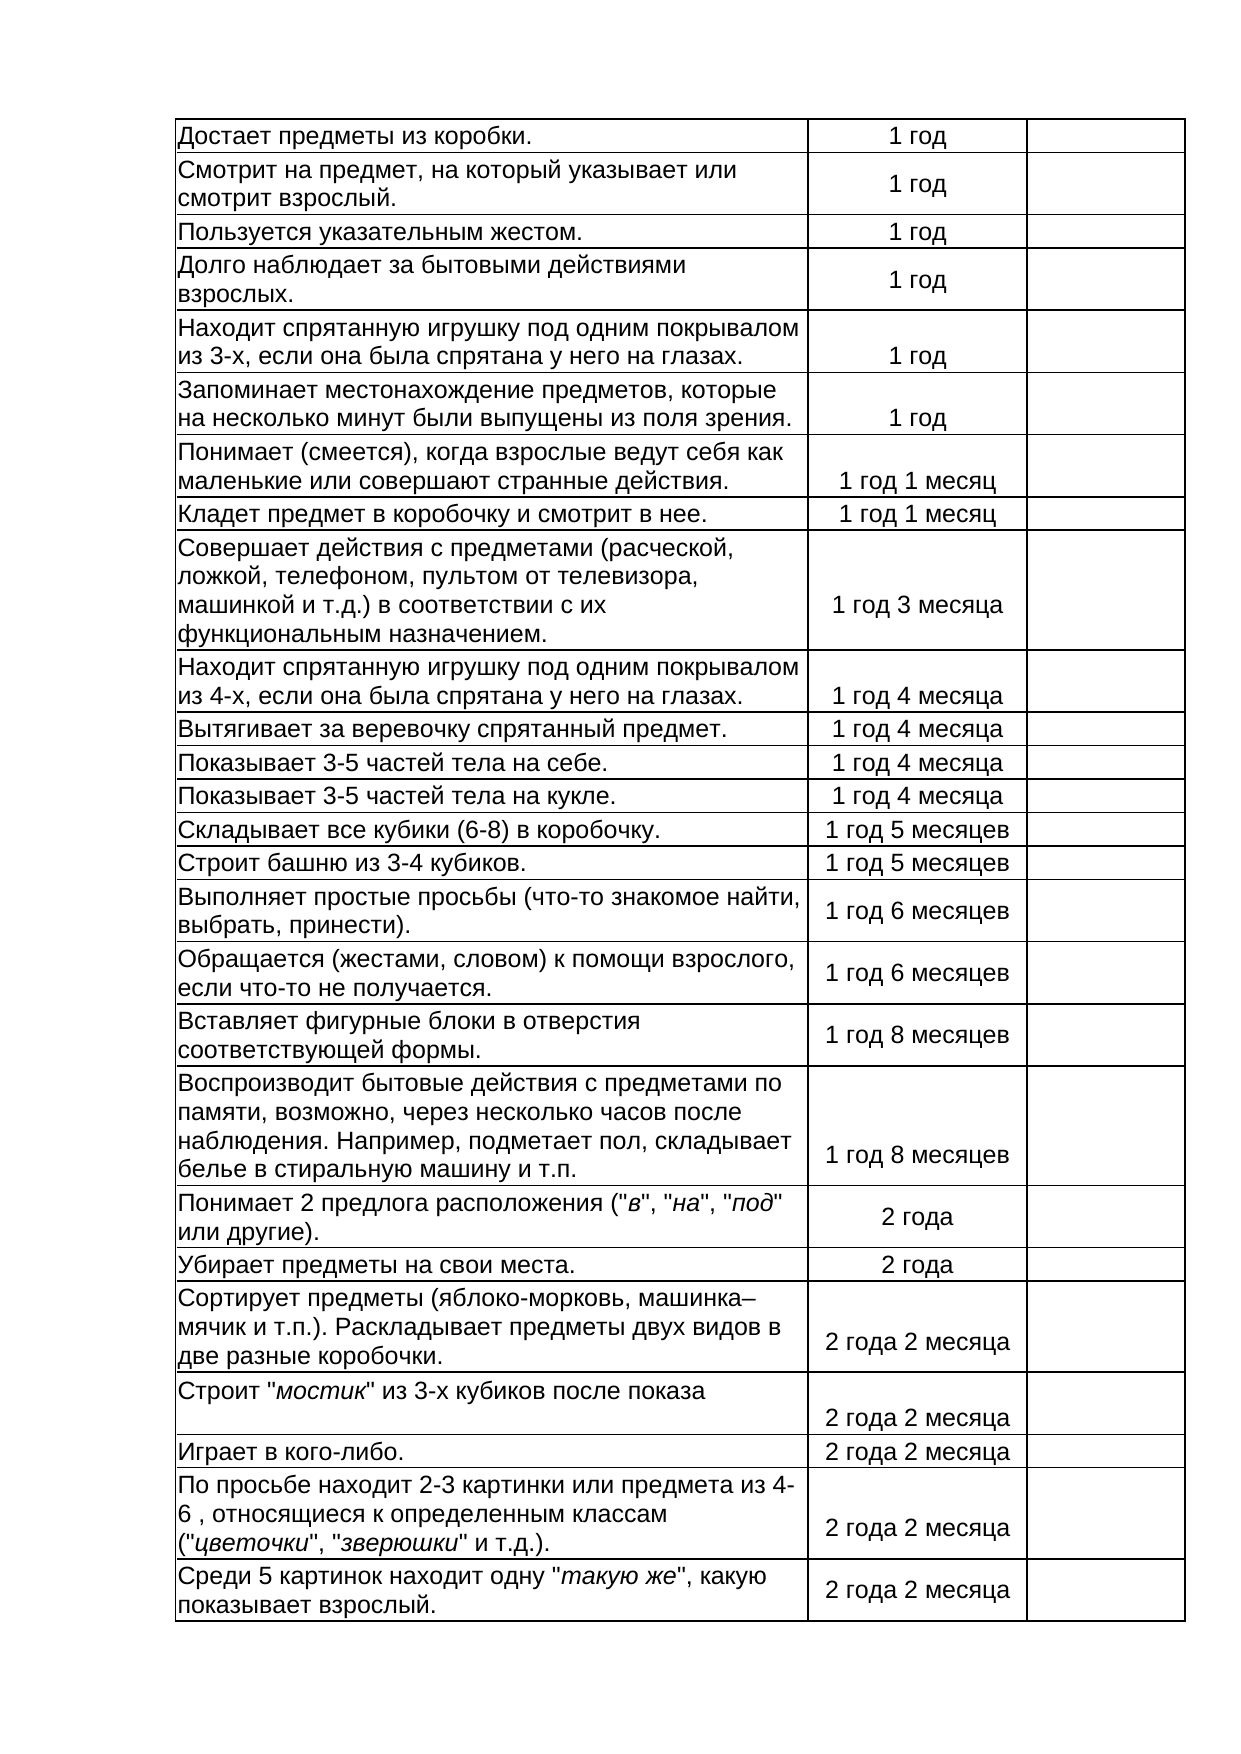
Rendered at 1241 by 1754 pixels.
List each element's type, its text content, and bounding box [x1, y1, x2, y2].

table_cell 1 год [809, 373, 1026, 434]
table_cell 2 года 2 месяца [809, 1373, 1026, 1433]
table_cell 2 года [809, 1248, 1026, 1280]
table_cell 1 год 5 месяцев [809, 813, 1026, 845]
table_cell [1028, 1373, 1184, 1433]
table_cell Играет в кого-либо. [176, 1435, 807, 1467]
table_cell [1028, 531, 1184, 649]
table_cell [1028, 373, 1184, 434]
table_cell 1 год 6 месяцев [809, 880, 1026, 941]
table_cell Сортирует предметы (яблоко-морковь, машинка–мячик и т.п.). Раскладывает предметы двух видов в две разные коробочки. [176, 1281, 807, 1371]
table_cell 2 года [809, 1186, 1026, 1247]
table_cell [1028, 1186, 1184, 1247]
table_cell [1028, 1248, 1184, 1280]
table_cell Находит спрятанную игрушку под одним покрывалом из 3-х, если она была спрятана у него на глазах. [176, 310, 807, 372]
table_cell [1028, 1560, 1184, 1620]
table_cell Воспроизводит бытовые действия с предметами по памяти, возможно, через несколько часов после наблюдения. Например, подметает пол, складывает белье в стиральную машину и т.п. [176, 1066, 807, 1185]
table_cell 1 год 4 месяца [809, 713, 1026, 745]
table_cell [1028, 215, 1184, 247]
table_cell Среди 5 картинок находит одну "такую же", какую показывает взрослый. [176, 1559, 807, 1620]
table_cell 2 года 2 месяца [809, 1435, 1026, 1467]
table_cell 1 год 6 месяцев [809, 942, 1026, 1003]
table_cell [1028, 249, 1184, 309]
table_cell [1028, 153, 1184, 214]
table_cell Пользуется указательным жестом. [176, 215, 807, 247]
table_cell Вставляет фигурные блоки в отверстия соответствующей формы. [176, 1004, 807, 1065]
table_cell [1028, 1005, 1184, 1065]
table_cell Показывает 3-5 частей тела на себе. [176, 746, 807, 778]
table_cell 1 год 8 месяцев [809, 1067, 1026, 1185]
table_cell [1028, 813, 1184, 845]
table_cell Строит башню из 3-4 кубиков. [176, 846, 807, 878]
table_cell По просьбе находит 2-3 картинки или предмета из 4-6 , относящиеся к определенным классам ("цветочки", "зверюшки" и т.д.). [176, 1468, 807, 1558]
table_cell 1 год [809, 153, 1026, 214]
table_cell [1028, 498, 1184, 529]
table_cell Показывает 3-5 частей тела на кукле. [176, 779, 807, 812]
table_cell [1028, 435, 1184, 496]
table_cell Кладет предмет в коробочку и смотрит в нее. [176, 497, 807, 529]
table_cell [1028, 120, 1184, 152]
table_cell 1 год 4 месяца [809, 780, 1026, 812]
table_cell 1 год 8 месяцев [809, 1005, 1026, 1065]
table_cell Совершает действия с предметами (расческой, ложкой, телефоном, пультом от телевизора, машинкой и т.д.) в соответствии с их функциональным назначением. [176, 530, 807, 649]
table_cell Строит "мостик" из 3-х кубиков после показа [176, 1372, 807, 1433]
table_cell 1 год 3 месяца [809, 531, 1026, 649]
table_cell Понимает (смеется), когда взрослые ведут себя как маленькие или совершают странные действия. [176, 435, 807, 496]
table_cell 2 года 2 месяца [809, 1282, 1026, 1371]
table_cell Вытягивает за веревочку спрятанный предмет. [176, 712, 807, 745]
table_cell 1 год 1 месяц [809, 435, 1026, 496]
table_cell [1028, 651, 1184, 711]
table_cell Смотрит на предмет, на который указывает или смотрит взрослый. [176, 153, 807, 214]
table_cell Достает предметы из коробки. [176, 120, 807, 152]
table_cell Долго наблюдает за бытовыми действиями взрослых. [176, 248, 807, 309]
table_cell 1 год [809, 215, 1026, 247]
table_cell 1 год [809, 249, 1026, 309]
table_cell 1 год [809, 311, 1026, 372]
table_cell Находит спрятанную игрушку под одним покрывалом из 4-х, если она была спрятана у него на глазах. [176, 650, 807, 711]
table_cell [1028, 1282, 1184, 1371]
table_cell [1028, 942, 1184, 1003]
table_cell 1 год [809, 120, 1026, 152]
table_cell [1028, 746, 1184, 778]
table_cell [1028, 847, 1184, 878]
table_cell [1028, 780, 1184, 812]
table_cell Выполняет простые просьбы (что-то знакомое найти, выбрать, принести). [176, 880, 807, 941]
table_cell 1 год 4 месяца [809, 651, 1026, 711]
table_cell [1028, 1468, 1184, 1558]
table_cell [1028, 880, 1184, 941]
table_cell 2 года 2 месяца [809, 1560, 1026, 1620]
table_cell 2 года 2 месяца [809, 1468, 1026, 1558]
table_cell Убирает предметы на свои места. [176, 1248, 807, 1280]
table_cell 1 год 5 месяцев [809, 847, 1026, 878]
table_cell [1028, 1067, 1184, 1185]
table_cell Понимает 2 предлога расположения ("в", "на", "под" или другие). [176, 1186, 807, 1247]
table_cell [1028, 713, 1184, 745]
table_cell [1028, 1435, 1184, 1467]
table_cell Обращается (жестами, словом) к помощи взрослого, если что-то не получается. [176, 942, 807, 1003]
table_cell Запоминает местонахождение предметов, которые на несколько минут были выпущены из поля зрения. [176, 373, 807, 434]
table_cell [1028, 311, 1184, 372]
table_cell 1 год 4 месяца [809, 746, 1026, 778]
table_cell 1 год 1 месяц [809, 498, 1026, 529]
table_cell Складывает все кубики (6-8) в коробочку. [176, 813, 807, 845]
